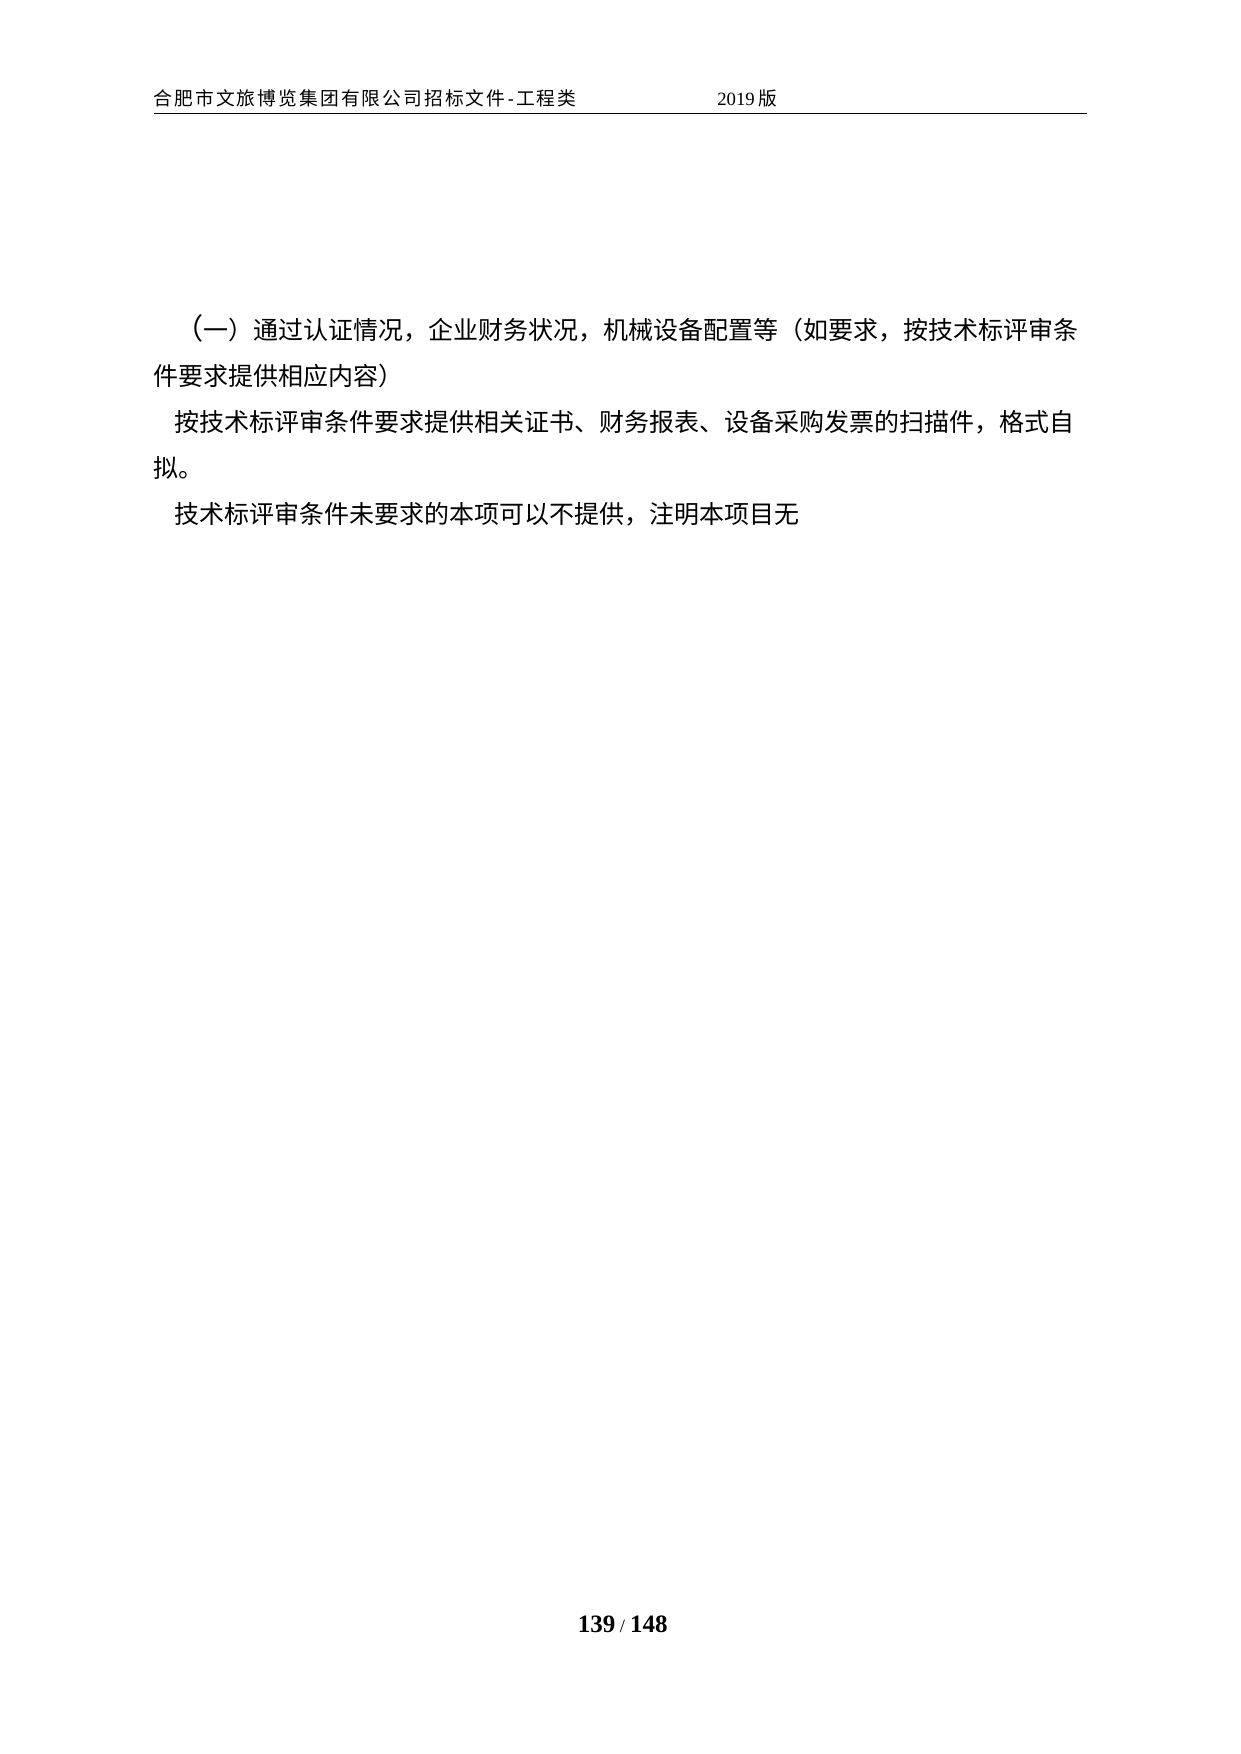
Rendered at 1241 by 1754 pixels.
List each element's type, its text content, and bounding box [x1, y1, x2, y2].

text 技术标评审条件未要求的本项可以不提供，注明本项目无 [153, 486, 1087, 532]
text 按技术标评审条件要求提供相关证书、财务报表、设备采购发票的扫描件，格式自拟。 [153, 395, 1087, 486]
text （一）通过认证情况，企业财务状况，机械设备配置等（如要求，按技术标评审条件要求提供相应内容） [153, 303, 1087, 395]
